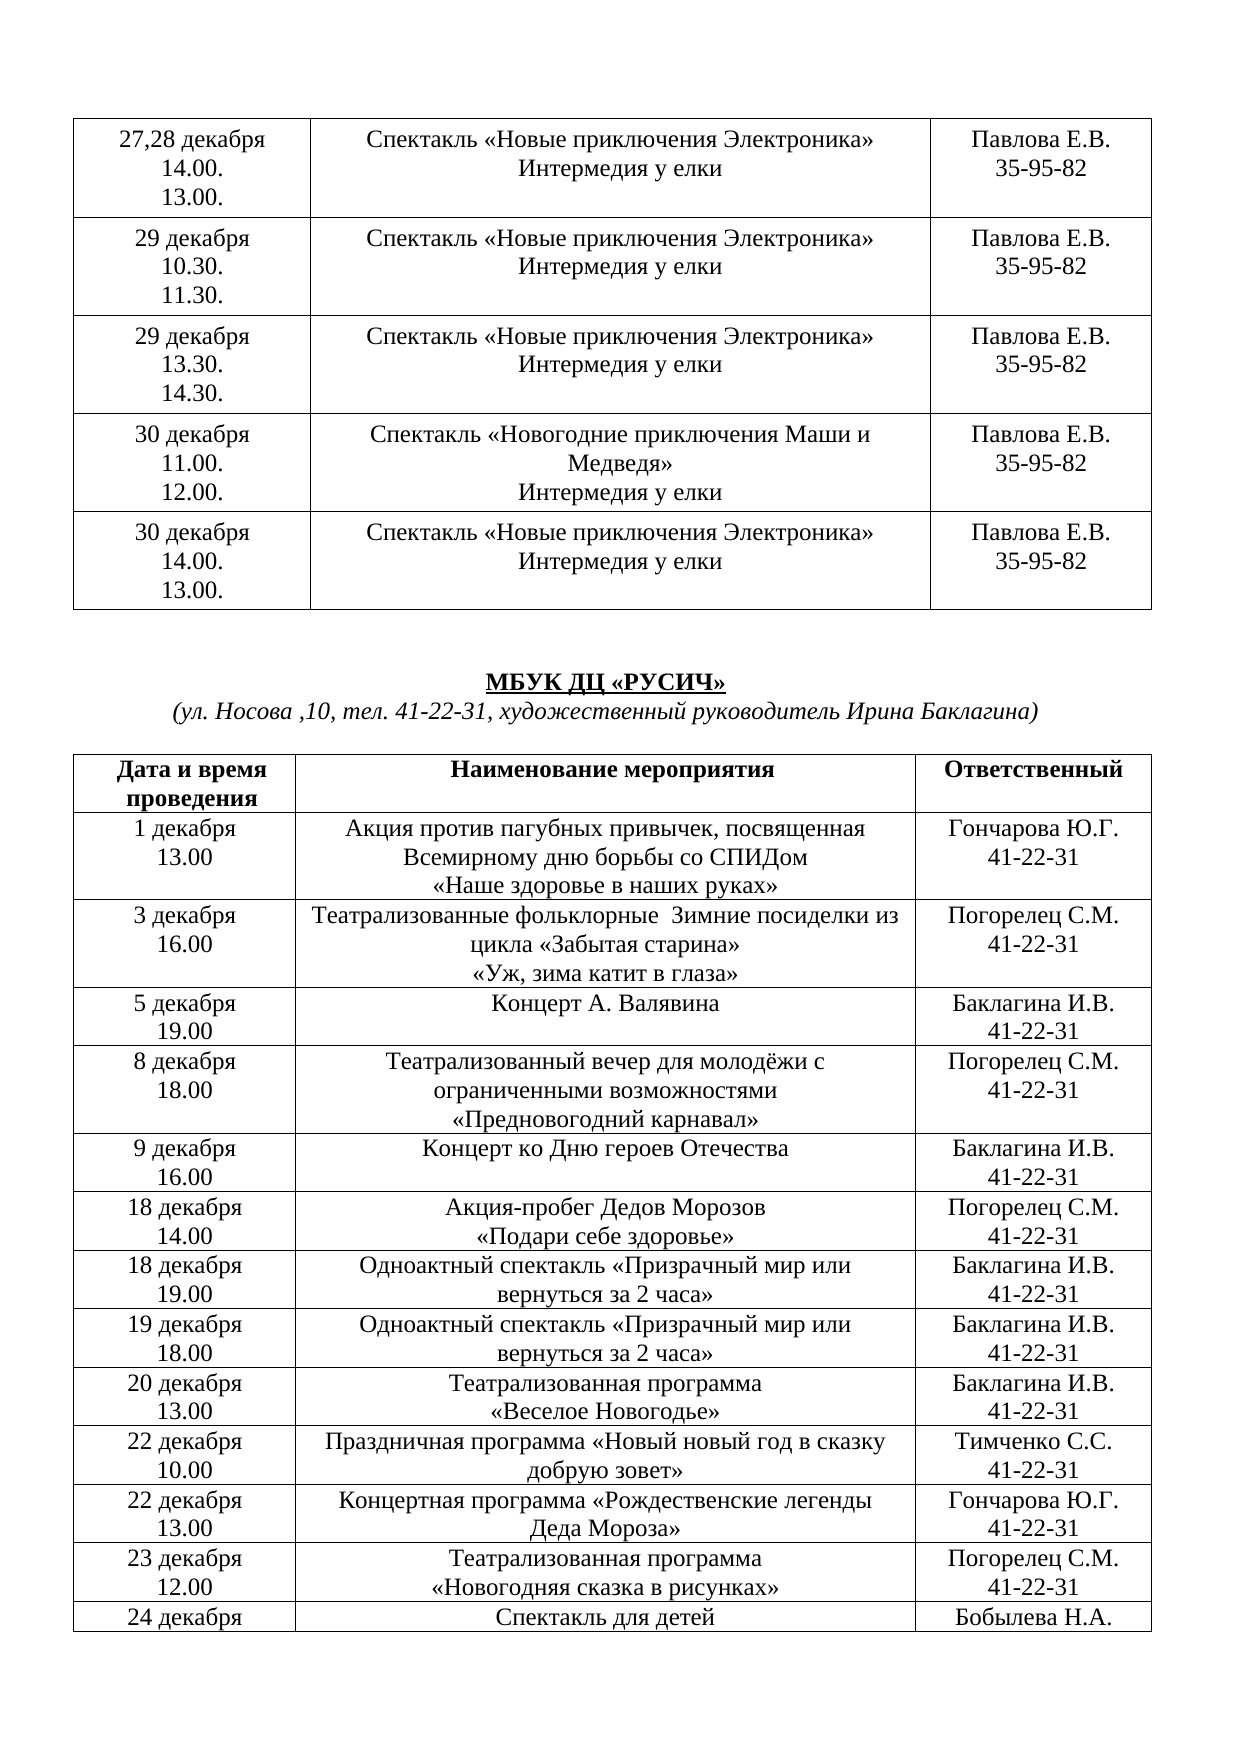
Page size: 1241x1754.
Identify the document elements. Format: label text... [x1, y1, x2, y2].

table_cell Баклагина И.В. 41-22-31 [916, 1368, 1151, 1425]
table_cell 20 декабря 13.00 [74, 1368, 295, 1425]
table_cell Павлова Е.В. 35-95-82 [931, 218, 1151, 314]
table_cell Павлова Е.В. 35-95-82 [931, 316, 1151, 413]
table_cell Концертная программа «Рождественские легенды Деда Мороза» [296, 1485, 915, 1542]
table_cell Акция против пагубных привычек, посвященная Всемирному дню борьбы со СПИДом «Наше здоровье в наших руках» [296, 813, 915, 899]
table_cell Павлова Е.В. 35-95-82 [931, 512, 1151, 609]
table_cell 23 декабря 12.00 [74, 1543, 295, 1601]
table_cell Театрализованная программа «Веселое Новогодье» [296, 1368, 915, 1425]
table_cell Концерт ко Дню героев Отечества [296, 1134, 915, 1191]
table_cell Концерт А. Валявина [296, 988, 915, 1045]
table_cell Спектакль «Новогодние приключения Маши и Медведя» Интермедия у елки [311, 414, 930, 511]
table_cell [296, 1602, 915, 1631]
text (ул. Носова ,10, тел. 41-22-31, художественный руководитель Ирина Баклагина) [88, 696, 1122, 725]
table_cell 22 декабря 13.00 [74, 1485, 295, 1542]
table_cell 30 декабря 14.00. 13.00. [74, 512, 310, 609]
table_cell 5 декабря 19.00 [74, 988, 295, 1045]
table_cell Погорелец С.М. 41-22-31 [916, 1046, 1151, 1132]
table_cell 22 декабря 10.00 [74, 1426, 295, 1484]
table_cell Баклагина И.В. 41-22-31 [916, 988, 1151, 1045]
table_cell Праздничная программа «Новый новый год в сказку добрую зовет» [296, 1426, 915, 1484]
table_cell Гончарова Ю.Г. 41-22-31 [916, 1485, 1151, 1542]
text МБУК ДЦ «РУСИЧ» [88, 667, 1122, 696]
table_cell 19 декабря 18.00 [74, 1309, 295, 1367]
table_cell Одноактный спектакль «Призрачный мир или вернуться за 2 часа» [296, 1309, 915, 1367]
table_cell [74, 1602, 295, 1631]
table_header Дата и время проведения [74, 755, 295, 812]
table_cell 3 декабря 16.00 [74, 900, 295, 987]
table_cell Театрализованные фольклорные Зимние посиделки из цикла «Забытая старина» «Уж, зима катит в глаза» [296, 900, 915, 987]
table_header Ответственный [916, 755, 1151, 812]
table_cell 9 декабря 16.00 [74, 1134, 295, 1191]
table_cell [916, 1602, 1151, 1631]
table_cell Погорелец С.М. 41-22-31 [916, 900, 1151, 987]
table_cell 30 декабря 11.00. 12.00. [74, 414, 310, 511]
table_cell Баклагина И.В. 41-22-31 [916, 1309, 1151, 1367]
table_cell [931, 119, 1151, 216]
table_cell 18 декабря 14.00 [74, 1192, 295, 1249]
table_cell 1 декабря 13.00 [74, 813, 295, 899]
table_cell 8 декабря 18.00 [74, 1046, 295, 1132]
table_cell Погорелец С.М. 41-22-31 [916, 1192, 1151, 1249]
table_cell Погорелец С.М. 41-22-31 [916, 1543, 1151, 1601]
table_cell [311, 218, 930, 314]
table_cell Акция-пробег Дедов Морозов «Подари себе здоровье» [296, 1192, 915, 1249]
table_cell 29 декабря 10.30. 11.30. [74, 218, 310, 314]
table_cell 18 декабря 19.00 [74, 1251, 295, 1308]
table_cell Баклагина И.В. 41-22-31 [916, 1134, 1151, 1191]
table_cell 27,28 декабря 14.00. 13.00. [74, 119, 310, 216]
table_cell Спектакль «Новые приключения Электроника» Интермедия у елки [311, 316, 930, 413]
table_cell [311, 119, 930, 216]
table_cell Баклагина И.В. 41-22-31 [916, 1251, 1151, 1308]
table_cell 29 декабря 13.30. 14.30. [74, 316, 310, 413]
table_cell Театрализованный вечер для молодёжи с ограниченными возможностями «Предновогодний карнавал» [296, 1046, 915, 1132]
table_header Наименование мероприятия [296, 755, 915, 812]
table_cell Павлова Е.В. 35-95-82 [931, 414, 1151, 511]
table_cell Тимченко С.С. 41-22-31 [916, 1426, 1151, 1484]
table_cell Спектакль «Новые приключения Электроника» Интермедия у елки [311, 512, 930, 609]
table_cell Театрализованная программа «Новогодняя сказка в рисунках» [296, 1543, 915, 1601]
table_cell Одноактный спектакль «Призрачный мир или вернуться за 2 часа» [296, 1251, 915, 1308]
table_cell Гончарова Ю.Г. 41-22-31 [916, 813, 1151, 899]
